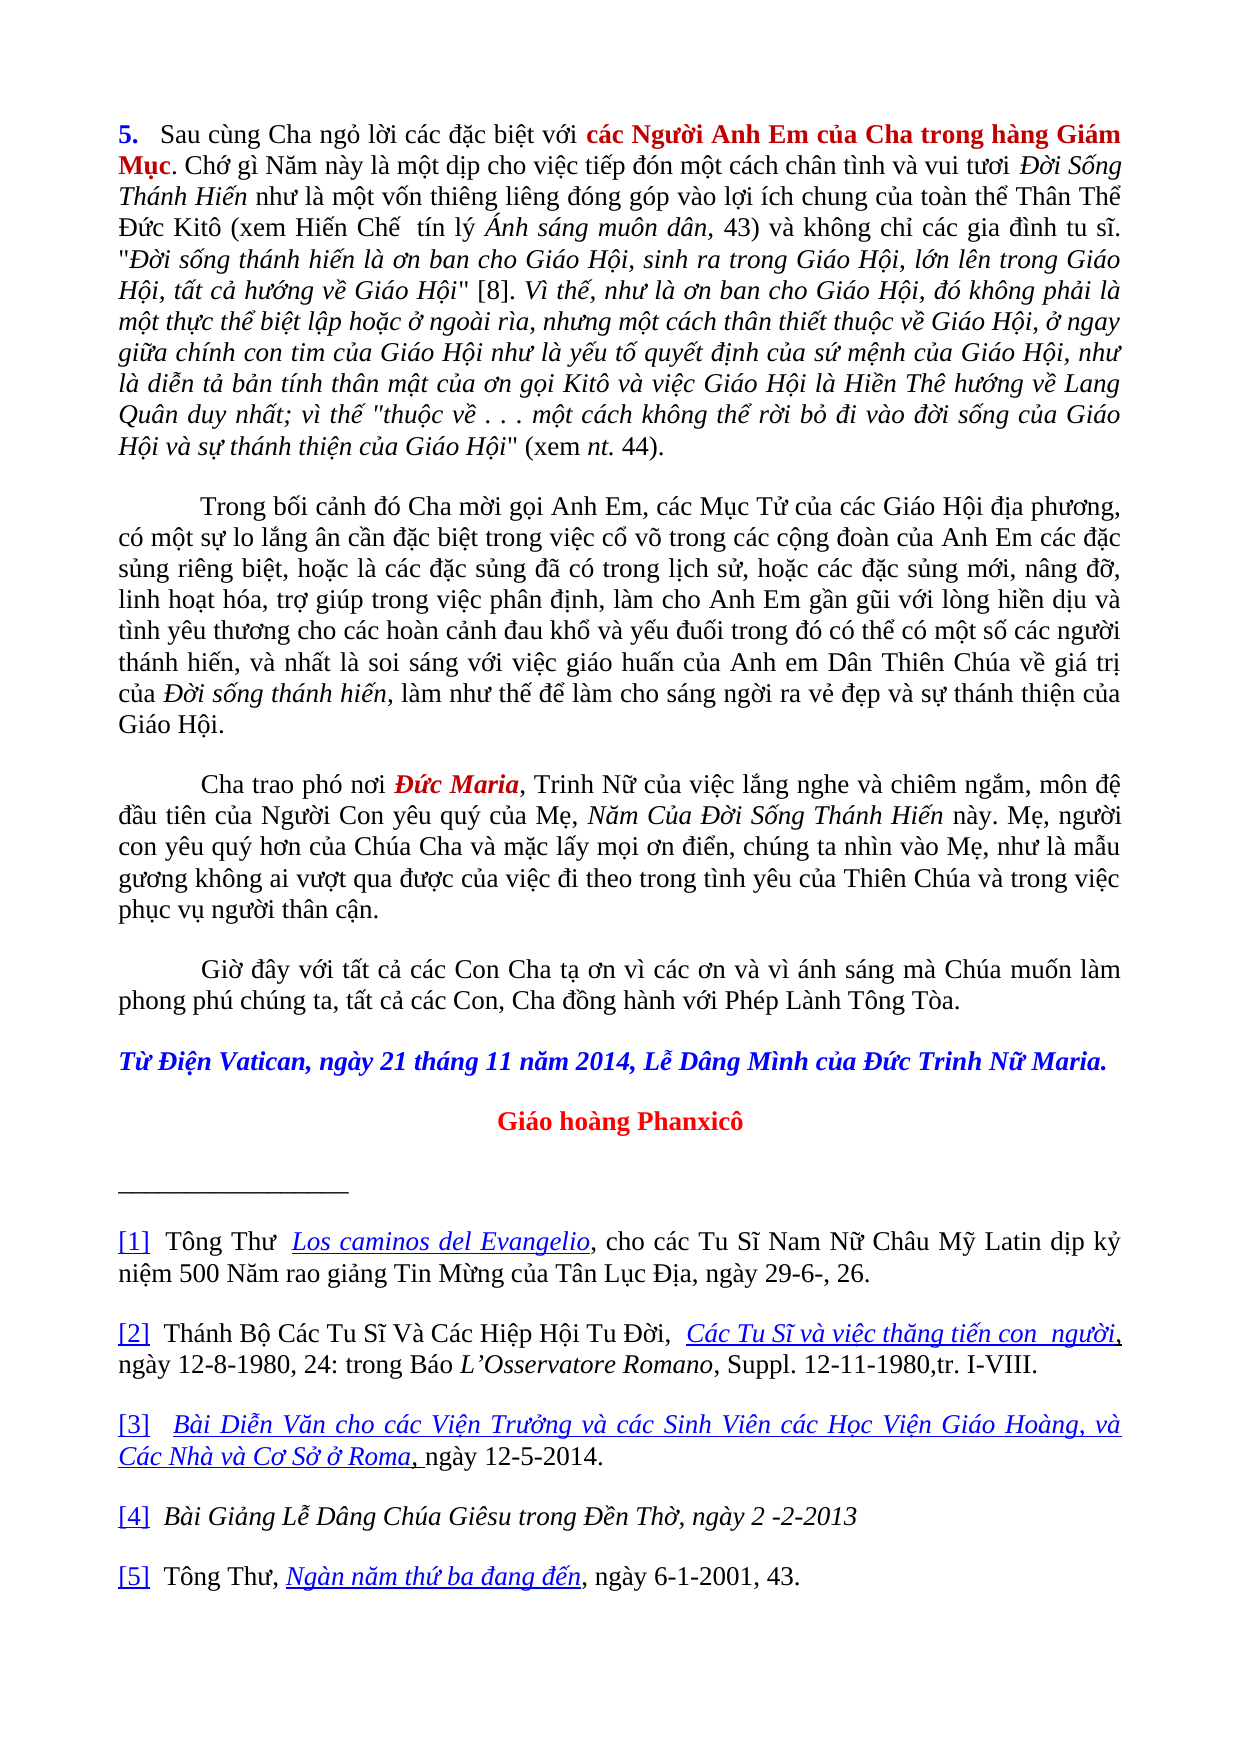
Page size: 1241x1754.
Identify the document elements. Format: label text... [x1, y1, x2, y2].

text 5. Sau cùng Cha ngỏ lời các đặc biệt với các Người Anh Em của Cha trong hàng Giám Mục. Chớ gì Năm này là một dịp cho việc tiếp đón một cách chân tình và vui tươi Đời Sống Thánh Hiến như là một vốn thiêng liêng đóng góp vào lợi ích chung của toàn thể Thân Thể Đức Kitô (xem Hiến Chế tín lý Ánh sáng muôn dân, 43) và không chỉ các gia đình tu sĩ. "Đời sống thánh hiến là ơn ban cho Giáo Hội, sinh ra trong Giáo Hội, lớn lên trong Giáo Hội, tất cả hướng về Giáo Hội" [8]. Vì thế, như là ơn ban cho Giáo Hội, đó không phải là một thực thể biệt lập hoặc ở ngoài rìa, nhưng một cách thân thiết thuộc về Giáo Hội, ở ngay giữa chính con tim của Giáo Hội như là yếu tố quyết định của sứ mệnh của Giáo Hội, như là diễn tả bản tính thân mật của ơn gọi Kitô và việc Giáo Hội là Hiền Thê hướng về Lang Quân duy nhất; vì thế "thuộc về . . . một cách không thể rời bỏ đi vào đời sống của Giáo Hội và sự thánh thiện của Giáo Hội" (xem nt. 44). [118, 118, 1122, 461]
text [1] Tông Thư Los caminos del Evangelio, cho các Tu Sĩ Nam Nữ Châu Mỹ Latin dịp kỷ niệm 500 Năm rao giảng Tin Mừng của Tân Lục Địa, ngày 29-6-, 26. [118, 1226, 1122, 1288]
text Giờ đây với tất cả các Con Cha tạ ơn vì các ơn và vì ánh sáng mà Chúa muốn làm phong phú chúng ta, tất cả các Con, Cha đồng hành với Phép Lành Tông Tòa. [118, 953, 1122, 1015]
text Giáo hoàng Phanxicô [118, 1105, 1122, 1136]
text [2] Thánh Bộ Các Tu Sĩ Và Các Hiệp Hội Tu Đời, Các Tu Sĩ và việc thăng tiến con người, ngày 12-8-1980, 24: trong Báo L’Osservatore Romano, Suppl. 12-11-1980,tr. I-VIII. [118, 1317, 1122, 1379]
text Cha trao phó nơi Đức Maria, Trinh Nữ của việc lắng nghe và chiêm ngắm, môn đệ đầu tiên của Người Con yêu quý của Mẹ, Năm Của Đời Sống Thánh Hiến này. Mẹ, người con yêu quý hơn của Chúa Cha và mặc lấy mọi ơn điển, chúng ta nhìn vào Mẹ, như là mẫu gương không ai vượt qua được của việc đi theo trong tình yêu của Thiên Chúa và trong việc phục vụ người thân cận. [118, 768, 1122, 924]
text [4] Bài Giảng Lễ Dâng Chúa Giêsu trong Đền Thờ, ngày 2 -2-2013 [118, 1500, 1122, 1531]
text Trong bối cảnh đó Cha mời gọi Anh Em, các Mục Tử của các Giáo Hội địa phương, có một sự lo lắng ân cần đặc biệt trong việc cổ võ trong các cộng đoàn của Anh Em các đặc sủng riêng biệt, hoặc là các đặc sủng đã có trong lịch sử, hoặc các đặc sủng mới, nâng đỡ, linh hoạt hóa, trợ giúp trong việc phân định, làm cho Anh Em gần gũi với lòng hiền dịu và tình yêu thương cho các hoàn cảnh đau khổ và yếu đuối trong đó có thể có một số các người thánh hiến, và nhất là soi sáng với việc giáo huấn của Anh em Dân Thiên Chúa về giá trị của Đời sống thánh hiến, làm như thế để làm cho sáng ngời ra vẻ đẹp và sự thánh thiện của Giáo Hội. [118, 490, 1122, 739]
text Từ Điện Vatican, ngày 21 tháng 11 năm 2014, Lễ Dâng Mình của Đức Trinh Nữ Maria. [118, 1044, 1122, 1076]
text _________________ [118, 1165, 1122, 1196]
text [5] Tông Thư, Ngàn năm thứ ba đang đến, ngày 6-1-2001, 43. [118, 1560, 1122, 1591]
text [3] Bài Diễn Văn cho các Viện Trưởng và các Sinh Viên các Học Viện Giáo Hoàng, và Các Nhà và Cơ Sở ở Roma, ngày 12-5-2014. [118, 1408, 1122, 1471]
